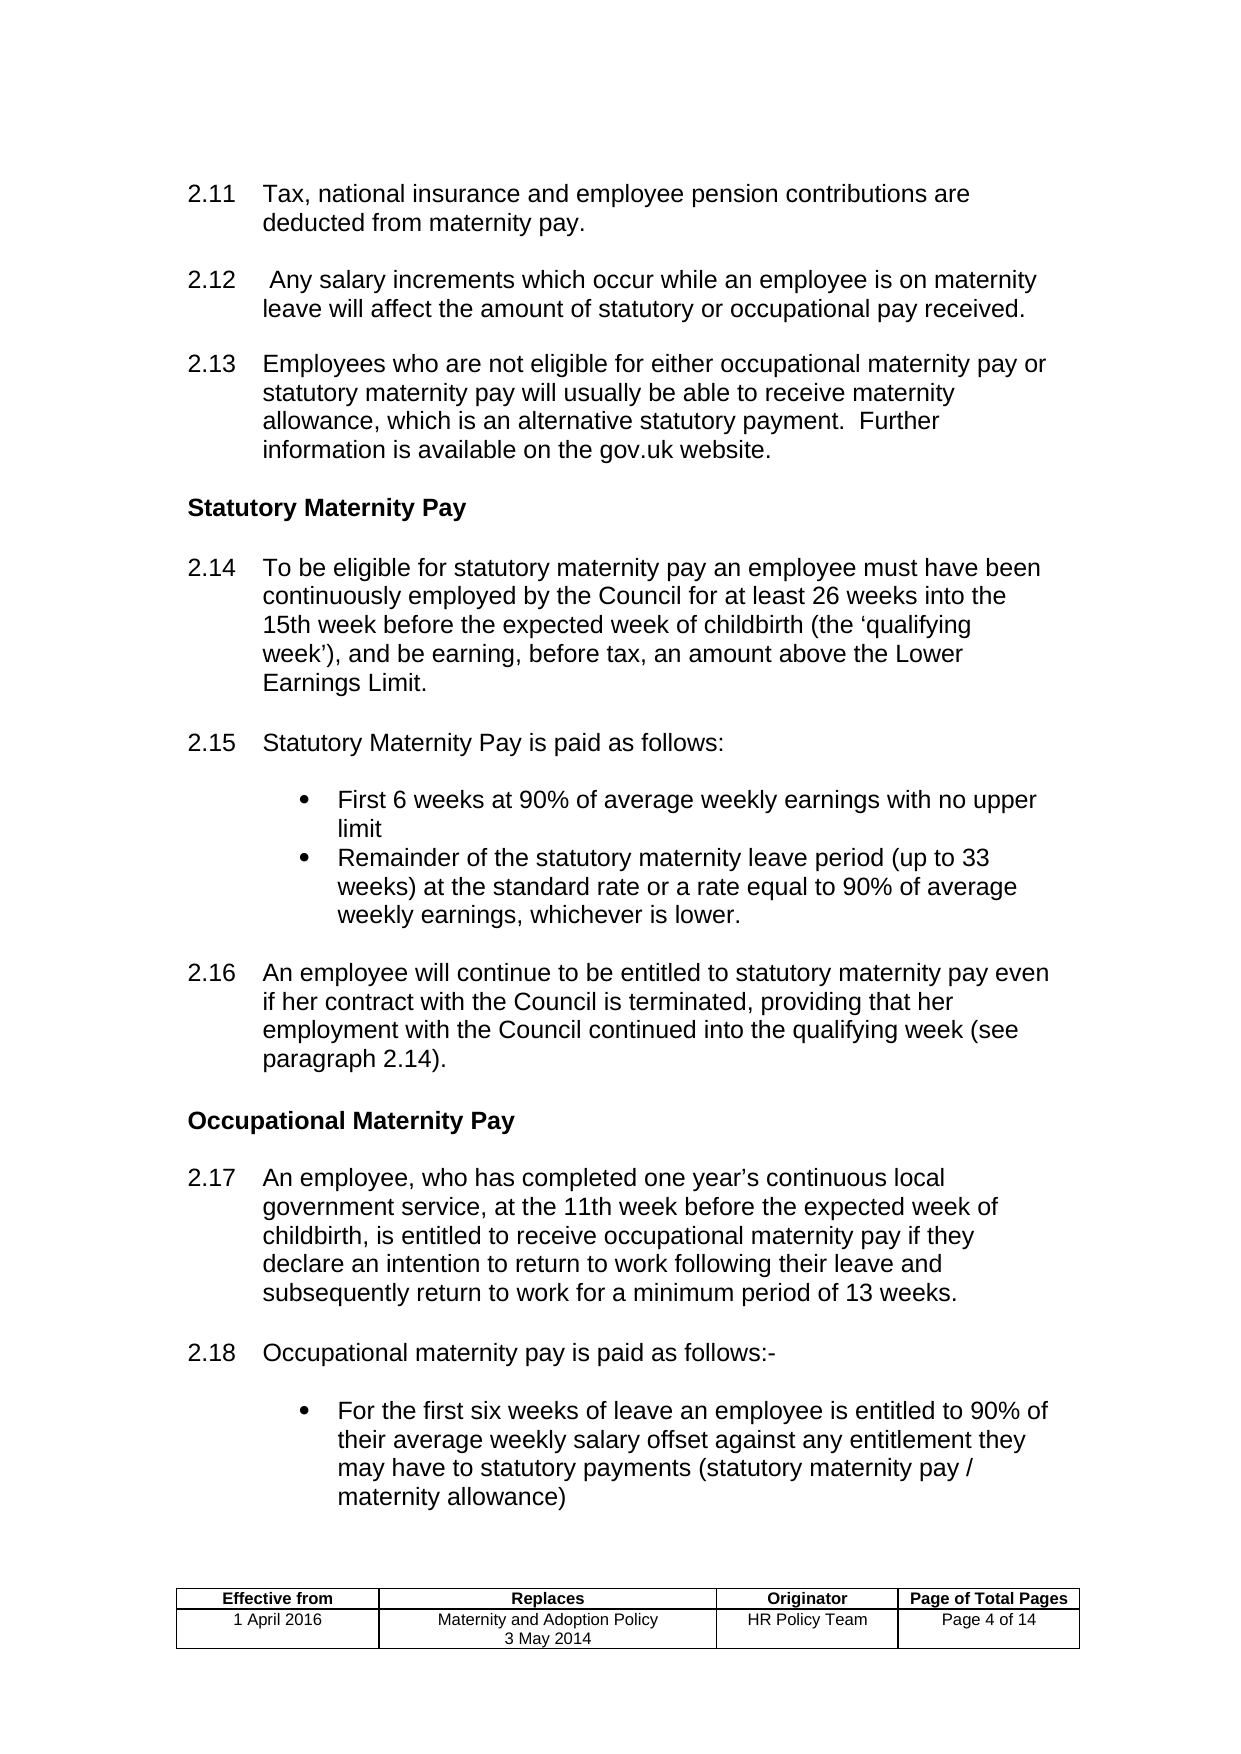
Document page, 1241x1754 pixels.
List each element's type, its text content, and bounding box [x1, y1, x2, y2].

list Occupational maternity pay is paid as follows:- [187, 1338, 1053, 1367]
list Statutory Maternity Pay is paid as follows: [187, 728, 1053, 756]
list An employee, who has completed one year’s continuous local government service, at the 11th week before the expected week of childbirth, is entitled to receive occupational maternity pay if they declare an intention to return to work following their leave and subsequently return to work for a minimum period of 13 weeks. [187, 1163, 1053, 1338]
list To be eligible for statutory maternity pay an employee must have been continuously employed by the Council for at least 26 weeks into the 15th week before the expected week of childbirth (the ‘qualifying week’), and be earning, before tax, an amount above the Lower Earnings Limit. [187, 553, 1053, 728]
list Remainder of the statutory maternity leave period (up to 33 weeks) at the standard rate or a rate equal to 90% of average weekly earnings, whichever is lower. [300, 843, 1053, 929]
subtitle Occupational Maternity Pay [187, 1106, 1053, 1134]
list Any salary increments which occur while an employee is on maternity leave will affect the amount of statutory or occupational pay received. [187, 265, 1053, 322]
list Employees who are not eligible for either occupational maternity pay or statutory maternity pay will usually be able to receive maternity allowance, which is an alternative statutory payment. Further information is available on the gov.uk website. [187, 349, 1053, 464]
text Statutory Maternity Pay [187, 493, 1053, 553]
list First 6 weeks at 90% of average weekly earnings with no upper limit [300, 785, 1053, 843]
list Tax, national insurance and employee pension contributions are deducted from maternity pay. [187, 179, 1053, 236]
list For the first six weeks of leave an employee is entitled to 90% of their average weekly salary offset against any entitlement they may have to statutory payments (statutory maternity pay / maternity allowance) [300, 1396, 1053, 1511]
list An employee will continue to be entitled to statutory maternity pay even if her contract with the Council is terminated, providing that her employment with the Council continued into the qualifying week (see paragraph 2.14). [187, 958, 1053, 1073]
